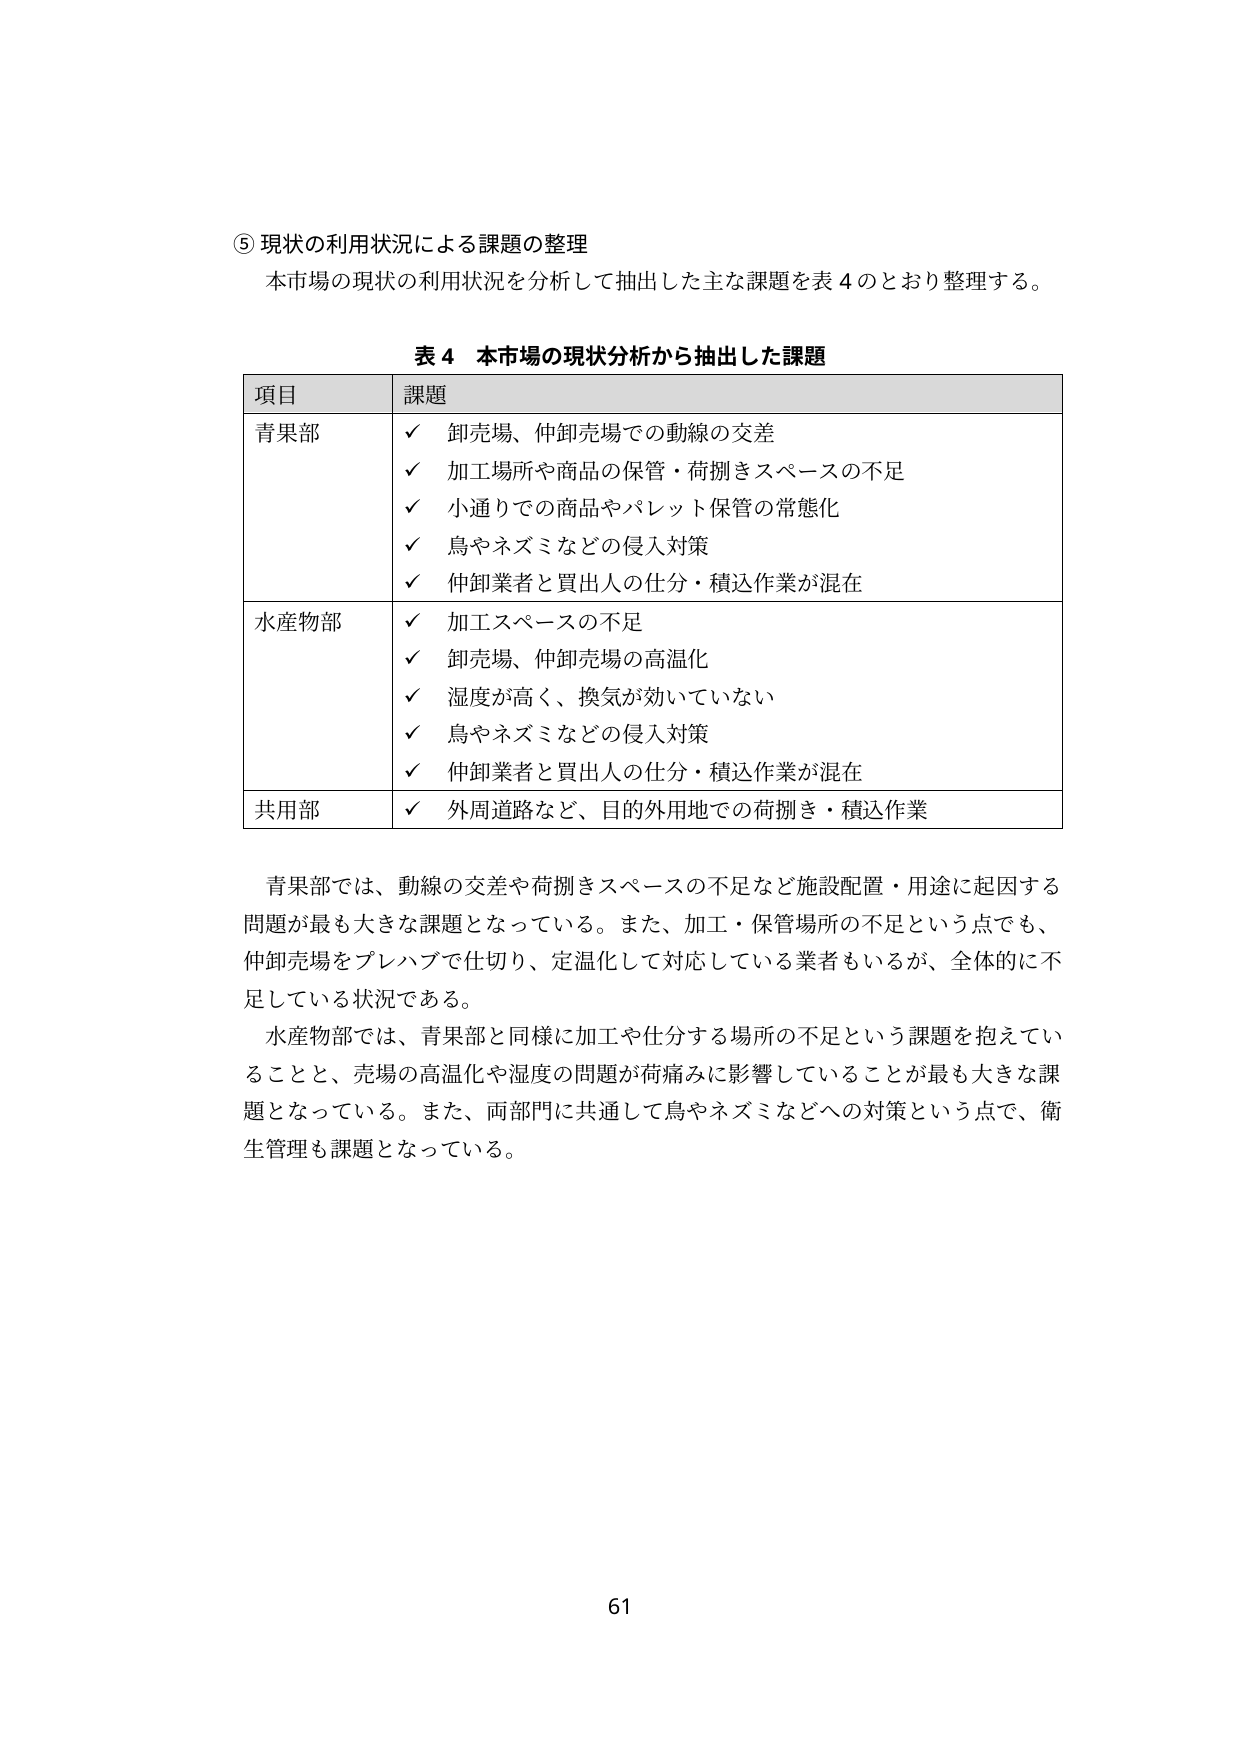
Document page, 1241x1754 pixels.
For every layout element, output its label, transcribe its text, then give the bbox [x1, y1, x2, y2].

table_cell 青果部 [244, 414, 392, 601]
table_cell 加工スペースの不足 卸売場、仲卸売場の高温化 湿度が高く、換気が効いていない 鳥やネズミなどの侵入対策 仲卸業者と買出人の仕分・積込作業が混在 [393, 602, 1062, 789]
table_cell 外周道路など、目的外用地での荷捌き・積込作業 [393, 791, 1062, 828]
table_cell 水産物部 [244, 602, 392, 789]
text 水産物部では、青果部と同様に加工や仕分する場所の不足という課題を抱えていることと、売場の高温化や湿度の問題が荷痛みに影響していることが最も大きな課題となっている。また、両部門に共通して鳥やネズミなどへの対策という点で、衛生管理も課題となっている。 [243, 1017, 1063, 1167]
subtitle 現状の利用状況による課題の整理 [207, 224, 1063, 261]
table_header 課題 [393, 375, 1062, 412]
table_header 項目 [244, 375, 392, 412]
table_cell 卸売場、仲卸売場での動線の交差 加工場所や商品の保管・荷捌きスペースの不足 小通りでの商品やパレット保管の常態化 鳥やネズミなどの侵入対策 仲卸業者と買出人の仕分・積込作業が混在 [393, 414, 1062, 601]
text 青果部では、動線の交差や荷捌きスペースの不足など施設配置・用途に起因する問題が最も大きな課題となっている。また、加工・保管場所の不足という点でも、仲卸売場をプレハブで仕切り、定温化して対応している業者もいるが、全体的に不足している状況である。 [243, 867, 1063, 1017]
table_cell 共用部 [244, 791, 392, 828]
